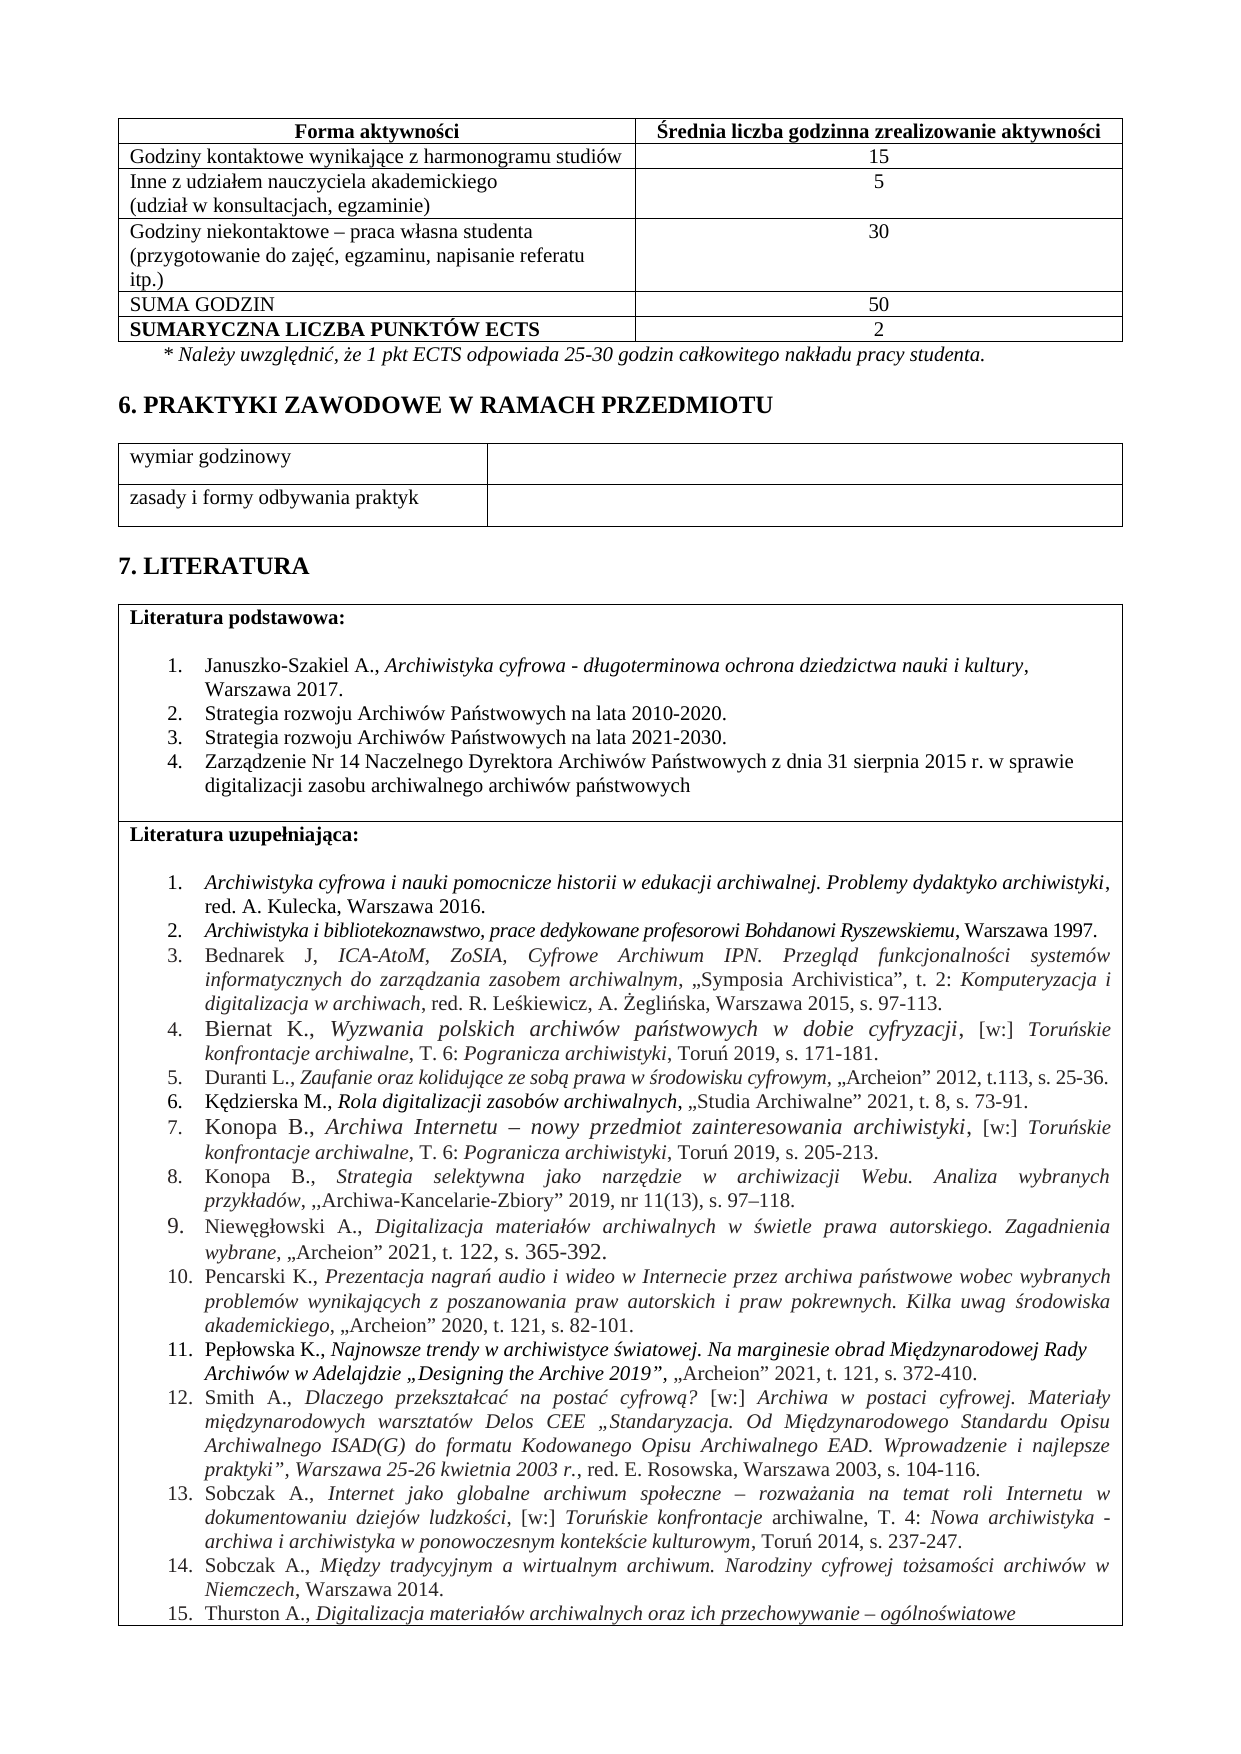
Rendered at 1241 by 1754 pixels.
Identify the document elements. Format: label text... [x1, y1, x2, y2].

table_cell SUMARYCZNA LICZBA PUNKTÓW ECTS [119, 317, 635, 341]
table_cell Godziny kontaktowe wynikające z harmonogramu studiów [119, 144, 635, 168]
table_cell [488, 485, 1122, 526]
table_cell 50 [636, 292, 1122, 316]
text * Należy uwzględnić, że 1 pkt ECTS odpowiada 25-30 godzin całkowitego nakładu pracy studenta. [162, 342, 1122, 366]
table_cell 30 [636, 219, 1122, 291]
table_cell Godziny niekontaktowe – praca własna studenta (przygotowanie do zajęć, egzaminu, napisanie referatu itp.) [119, 219, 635, 291]
table_cell Inne z udziałem nauczyciela akademickiego (udział w konsultacjach, egzaminie) [119, 169, 635, 217]
text 6. PRAKTYKI ZAWODOWE W RAMACH PRZEDMIOTU [118, 390, 1122, 419]
table_cell zasady i formy odbywania praktyk [119, 485, 487, 526]
table_cell 2 [636, 317, 1122, 341]
table_header [488, 444, 1122, 484]
table_cell 15 [636, 144, 1122, 168]
table_cell SUMA GODZIN [119, 292, 635, 316]
text 7. LITERATURA [118, 551, 1122, 579]
table_cell 5 [636, 169, 1122, 217]
table_header Literatura podstawowa: Januszko-Szakiel A., Archiwistyka cyfrowa - długoterminowa ochrona dziedzictwa nauki i kultury, Warszawa 2017. Strategia rozwoju Archiwów Państwowych na lata 2010-2020. Strategia rozwoju Archiwów Państwowych na lata 2021-2030. Zarządzenie Nr 14 Naczelnego Dyrektora Archiwów Państwowych z dnia 31 sierpnia 2015 r. w sprawie digitalizacji zasobu archiwalnego archiwów państwowych [119, 605, 1122, 821]
table_header wymiar godzinowy [119, 444, 487, 484]
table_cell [119, 822, 1122, 1625]
table_header Średnia liczba godzinna zrealizowanie aktywności [636, 119, 1122, 143]
table_header Forma aktywności [119, 119, 635, 143]
